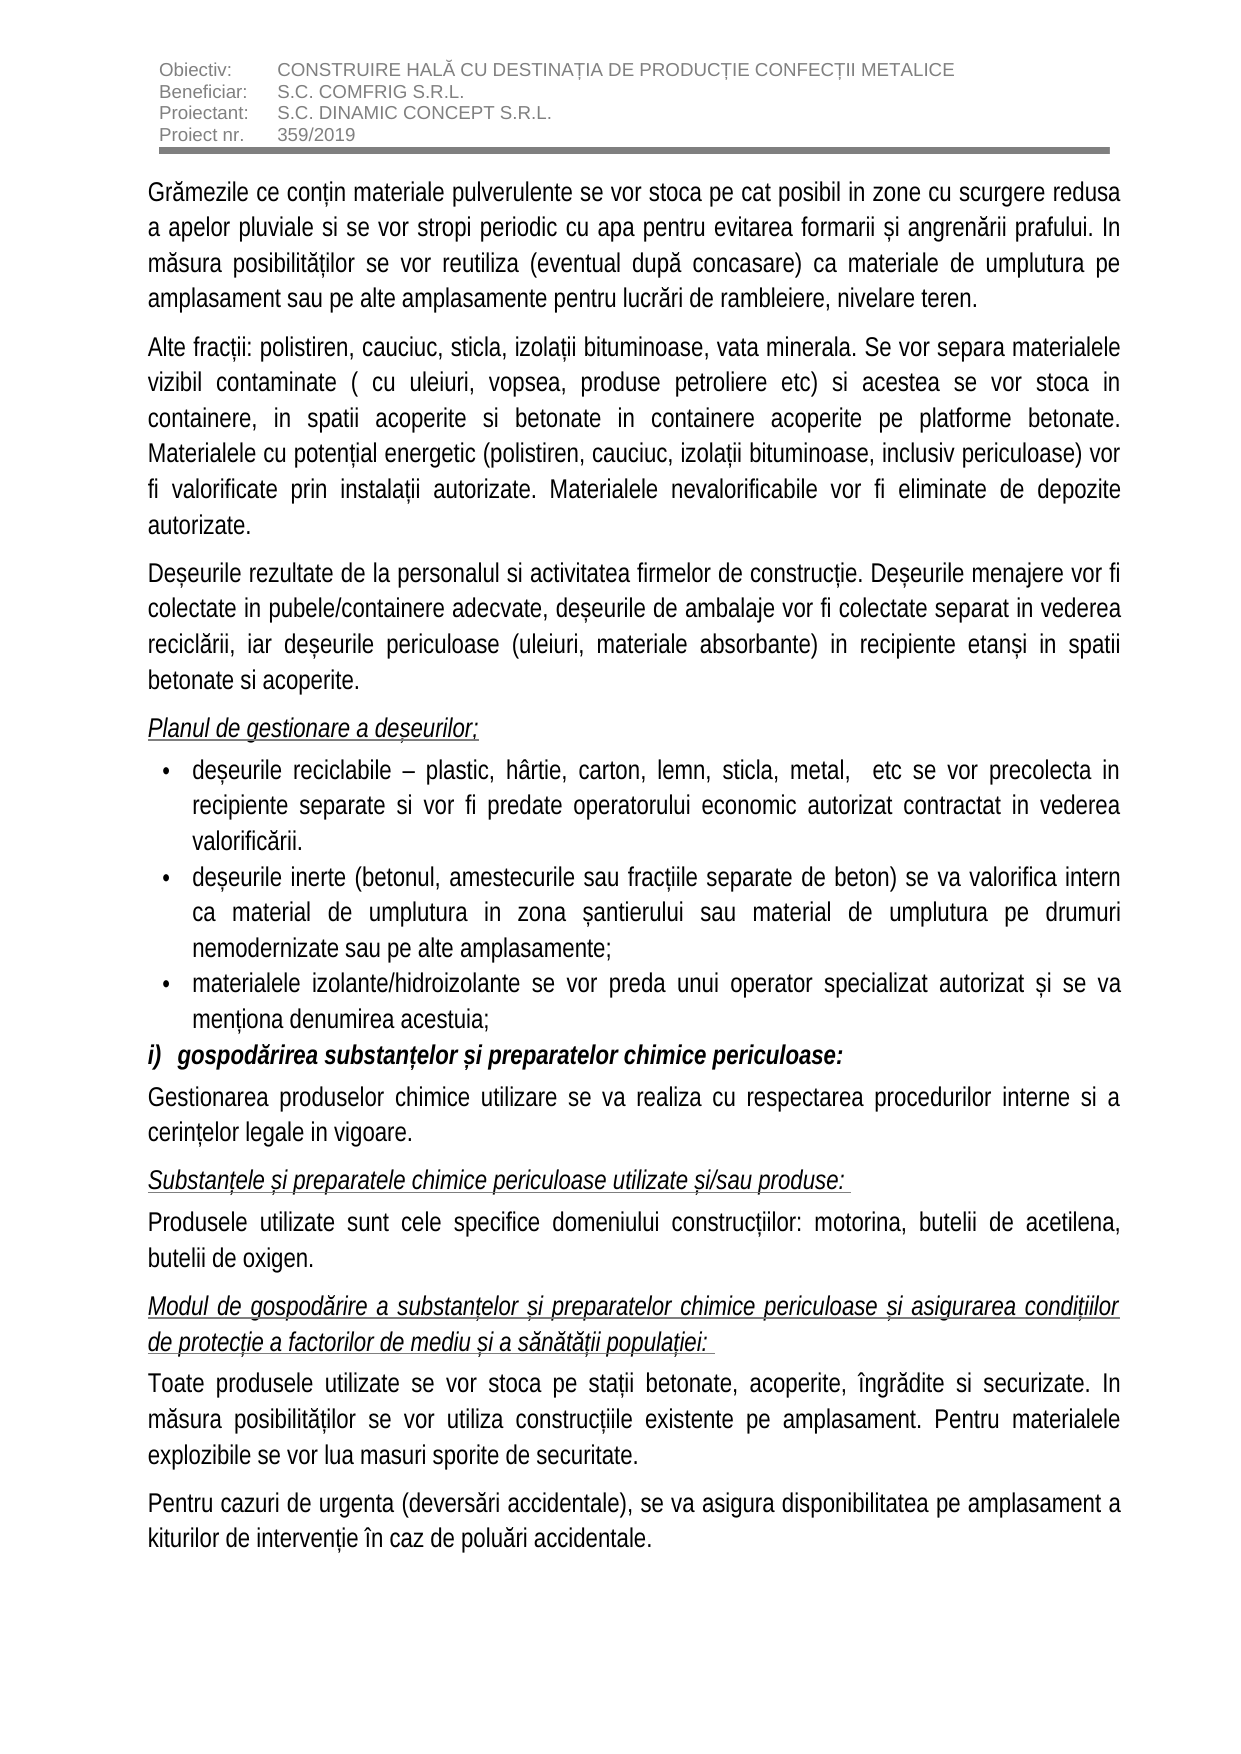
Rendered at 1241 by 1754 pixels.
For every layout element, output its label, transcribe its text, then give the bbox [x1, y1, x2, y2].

text deșeurile inerte (betonul, amestecurile sau fracțiile separate de beton) se va valorifica intern ca material de umplutura in zona șantierului sau material de umplutura pe drumuri nemodernizate sau pe alte amplasamente; [162, 861, 1122, 963]
text Gestionarea produselor chimice utilizare se va realiza cu respectarea procedurilor interne si a cerințelor legale in vigoare. [148, 1081, 1122, 1147]
text materialele izolante/hidroizolante se vor preda unui operator specializat autorizat și se va menționa denumirea acestuia; [162, 967, 1122, 1034]
text Alte fracții: polistiren, cauciuc, sticla, izolații bituminoase, vata minerala. Se vor separa materialele vizibil contaminate ( cu uleiuri, vopsea, produse petroliere etc) si acestea se vor stoca in containere, in spatii acoperite si betonate in containere acoperite pe platforme betonate. Materialele cu potențial energetic (polistiren, cauciuc, izolații bituminoase, inclusiv periculoase) vor fi valorificate prin instalații autorizate. Materialele nevalorificabile vor fi eliminate de depozite autorizate. [148, 331, 1122, 540]
text Grămezile ce conțin materiale pulverulente se vor stoca pe cat posibil in zone cu scurgere redusa a apelor pluviale si se vor stropi periodic cu apa pentru evitarea formarii și angrenării prafului. In măsura posibilităților se vor reutiliza (eventual după concasare) ca materiale de umplutura pe amplasament sau pe alte amplasamente pentru lucrări de rambleiere, nivelare teren. [148, 176, 1122, 313]
text Deșeurile rezultate de la personalul si activitatea firmelor de construcție. Deșeurile menajere vor fi colectate in pubele/containere adecvate, deșeurile de ambalaje vor fi colectate separat in vederea reciclării, iar deșeurile periculoase (uleiuri, materiale absorbante) in recipiente etanși in spatii betonate si acoperite. [148, 557, 1122, 695]
text Toate produsele utilizate se vor stoca pe stații betonate, acoperite, îngrădite si securizate. In măsura posibilităților se vor utiliza construcțiile existente pe amplasament. Pentru materialele explozibile se vor lua masuri sporite de securitate. [148, 1367, 1122, 1470]
text Substanțele și preparatele chimice periculoase utilizate și/sau produse: [148, 1164, 1122, 1195]
text Planul de gestionare a deșeurilor; [148, 712, 1122, 743]
text Produsele utilizate sunt cele specifice domeniului construcțiilor: motorina, butelii de acetilena, butelii de oxigen. [148, 1206, 1122, 1273]
text Modul de gospodărire a substanțelor și preparatelor chimice periculoase și asigurarea condițiilor de protecție a factorilor de mediu și a sănătății populației: [148, 1290, 1122, 1357]
text Pentru cazuri de urgenta (deversări accidentale), se va asigura disponibilitatea pe amplasament a kiturilor de intervenție în caz de poluări accidentale. [148, 1487, 1122, 1553]
list gospodărirea substanțelor și preparatelor chimice periculoase: [148, 1039, 1122, 1070]
text deșeurile reciclabile – plastic, hârtie, carton, lemn, sticla, metal, etc se vor precolecta in recipiente separate si vor fi predate operatorului economic autorizat contractat in vederea valorificării. [162, 754, 1122, 856]
